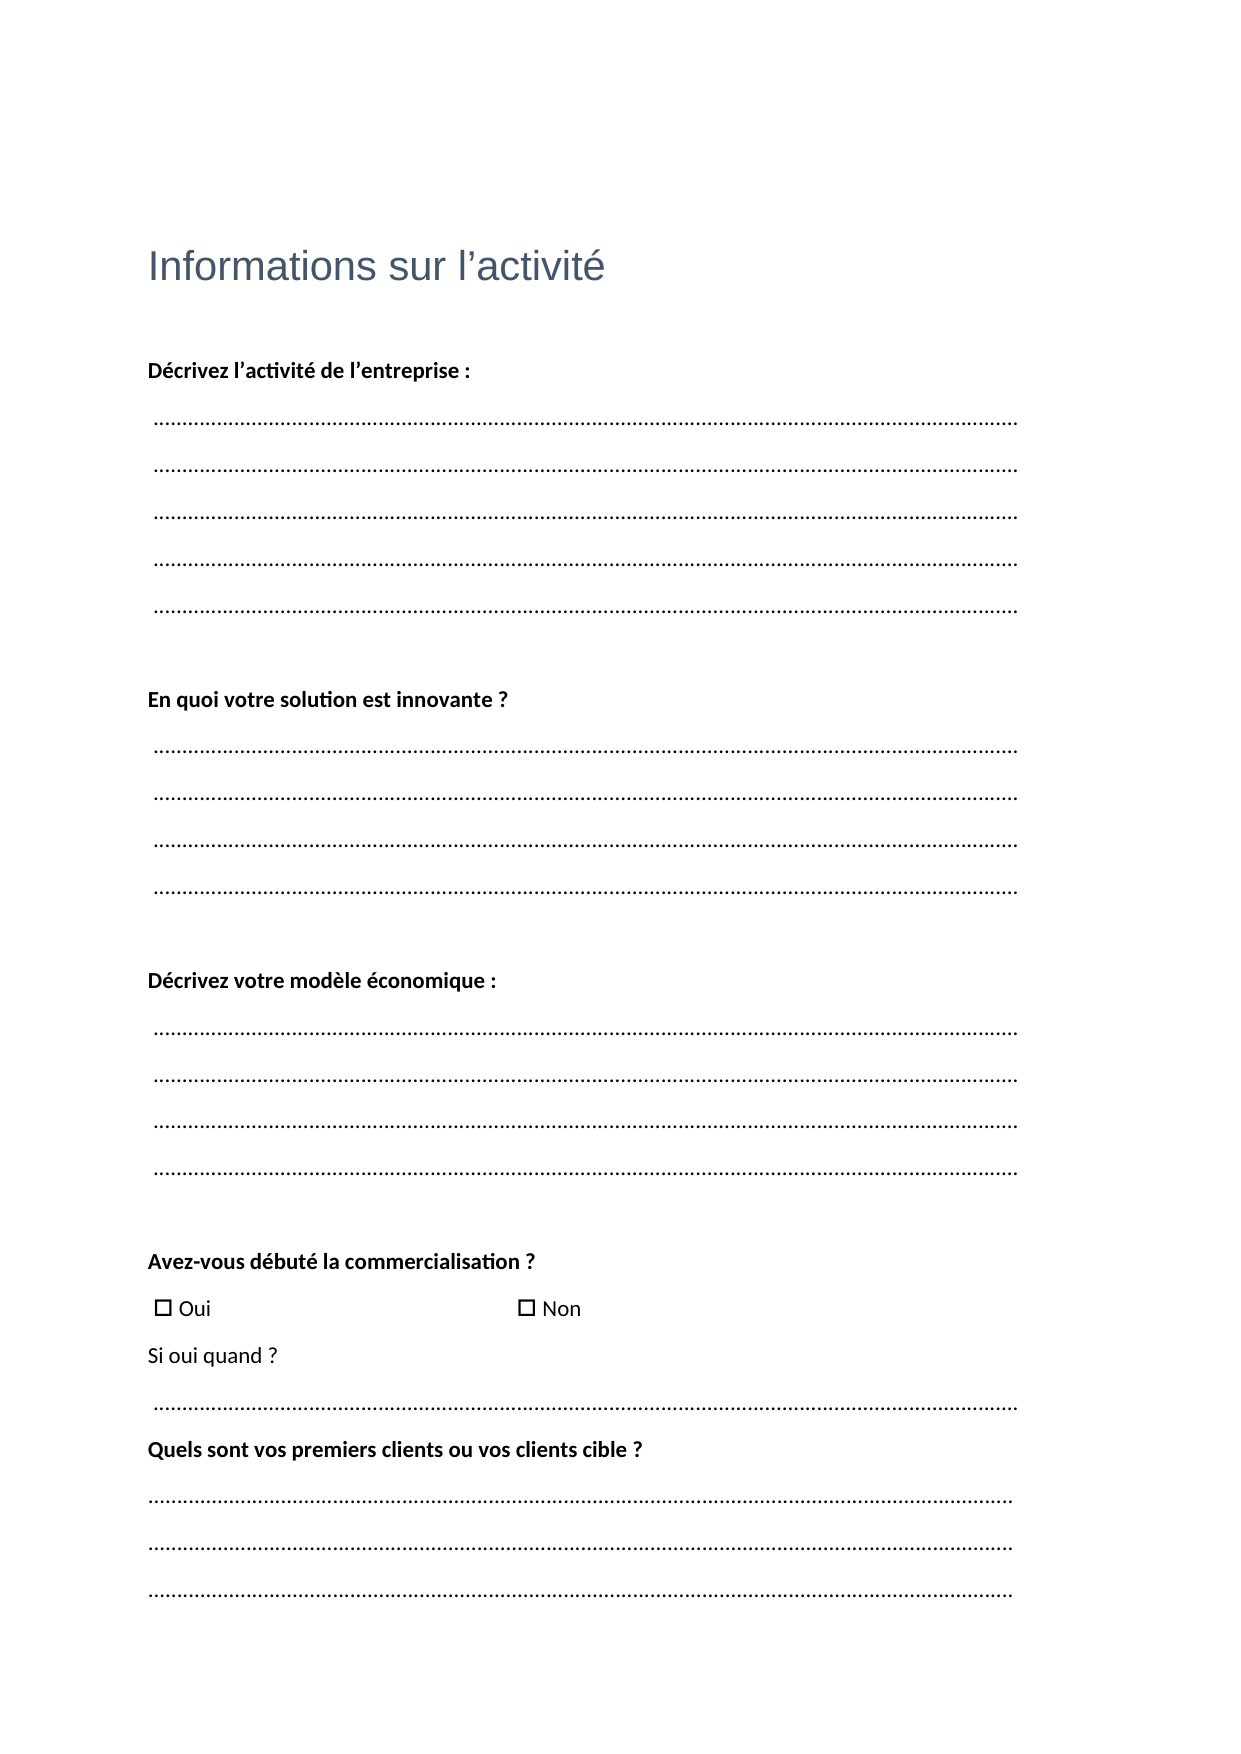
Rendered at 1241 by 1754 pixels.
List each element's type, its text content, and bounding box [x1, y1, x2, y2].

text Décrivez l’activité de l’entreprise : [148, 357, 1093, 384]
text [148, 1575, 1093, 1603]
text Avez-vous débuté la commercialisation ? [148, 1247, 1093, 1275]
text Informations sur l’activité [148, 241, 1093, 289]
text Quels sont vos premiers clients ou vos clients cible ? [148, 1435, 1093, 1463]
text Décrivez votre modèle économique : [148, 966, 1093, 994]
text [148, 1528, 1093, 1556]
text Si oui quand ? [148, 1341, 1093, 1369]
text En quoi votre solution est innovante ? [148, 685, 1093, 713]
text Oui Non [148, 1294, 1093, 1322]
